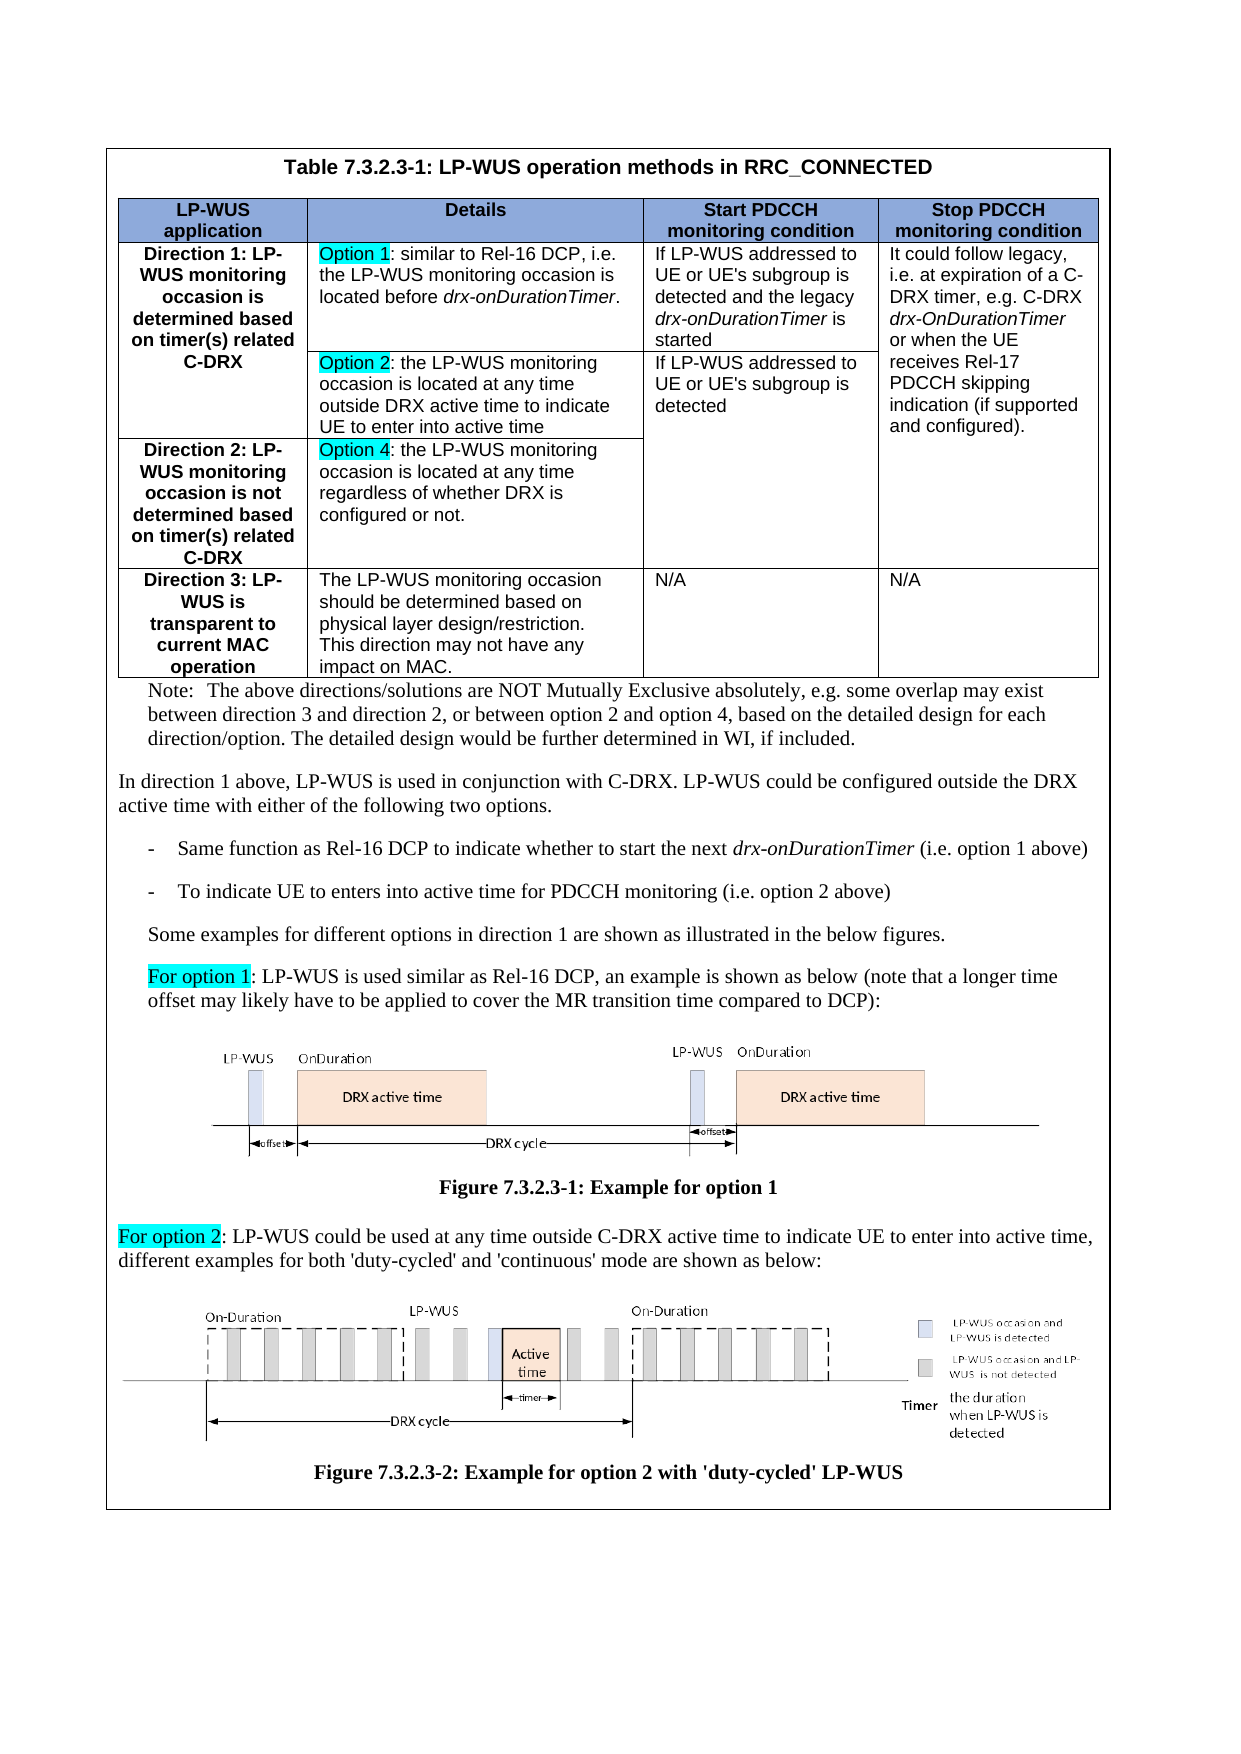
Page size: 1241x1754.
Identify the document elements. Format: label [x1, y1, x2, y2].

table_header [107, 149, 1109, 1509]
